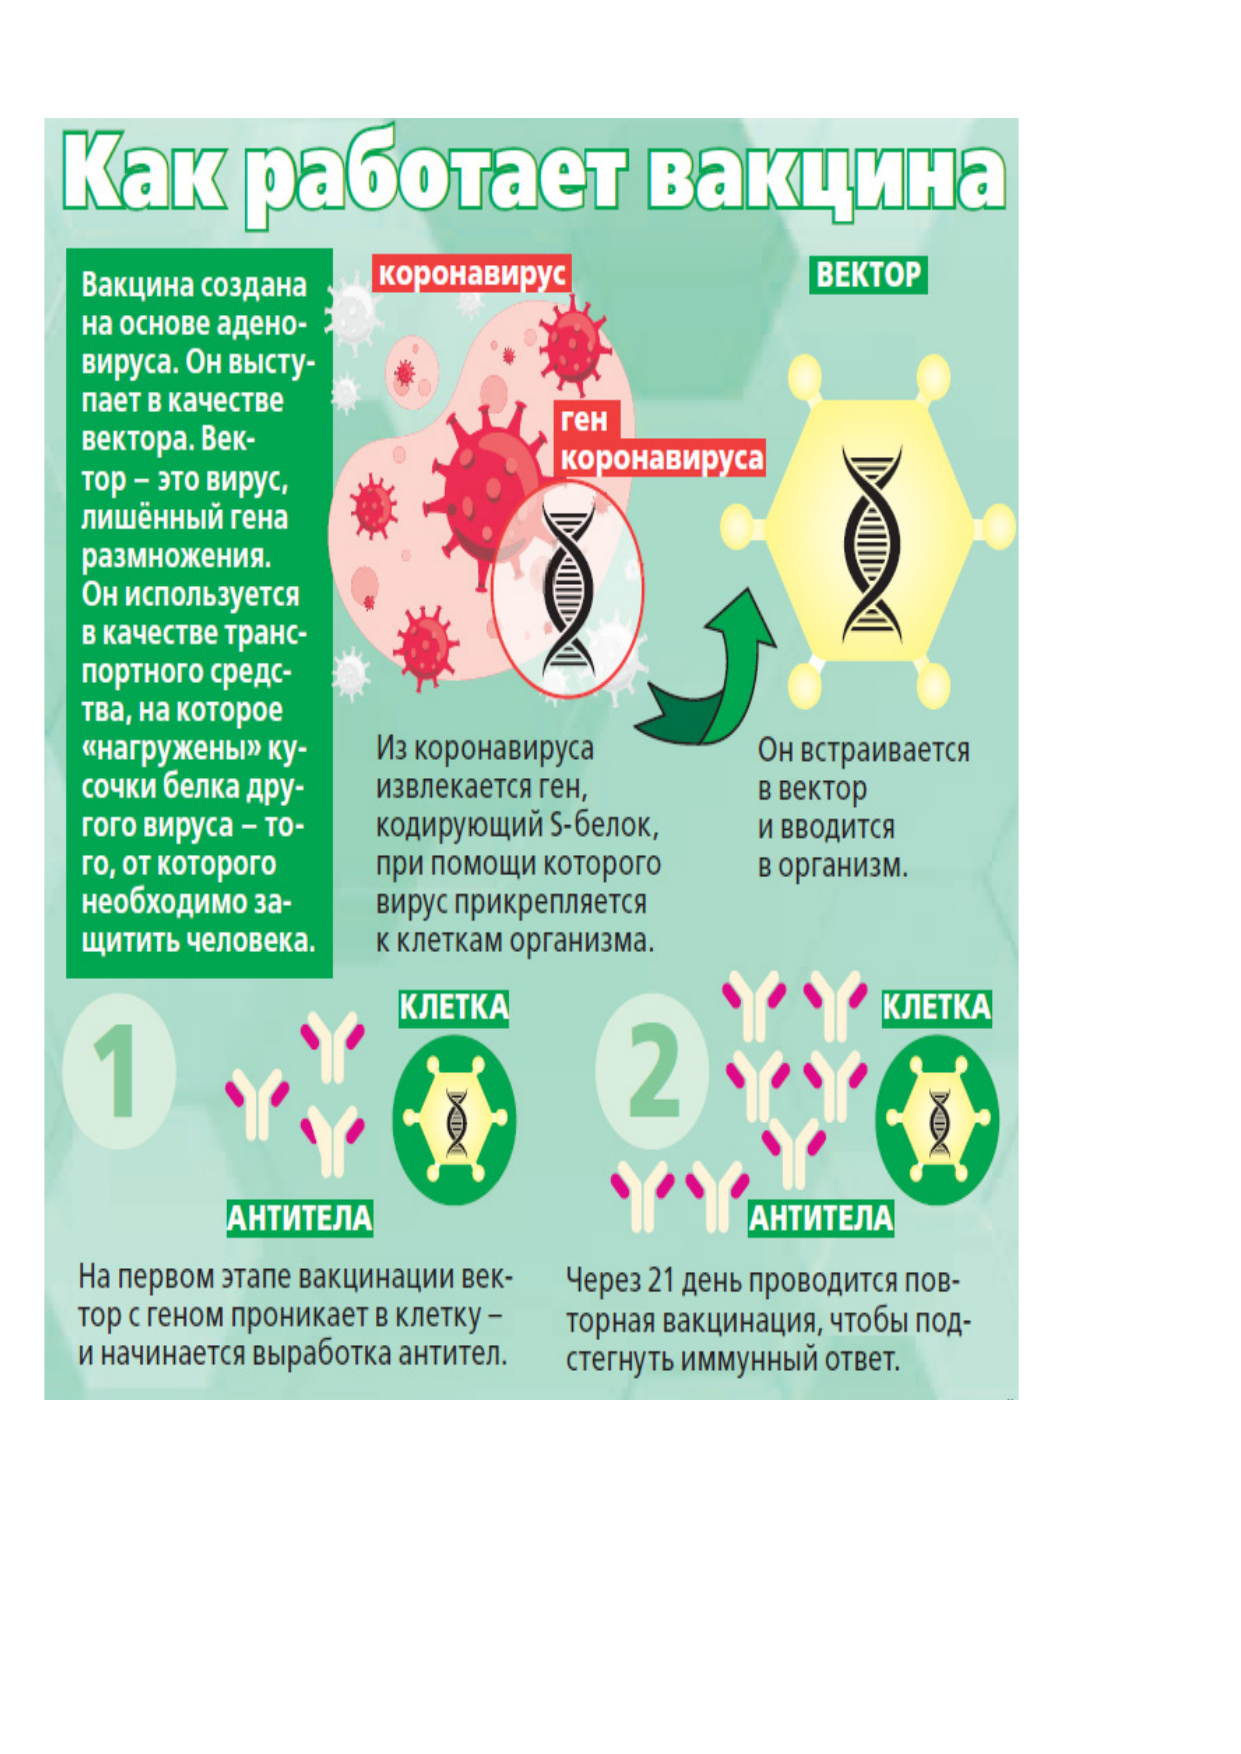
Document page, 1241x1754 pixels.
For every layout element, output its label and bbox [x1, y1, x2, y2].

picture [44, 118, 1019, 1400]
